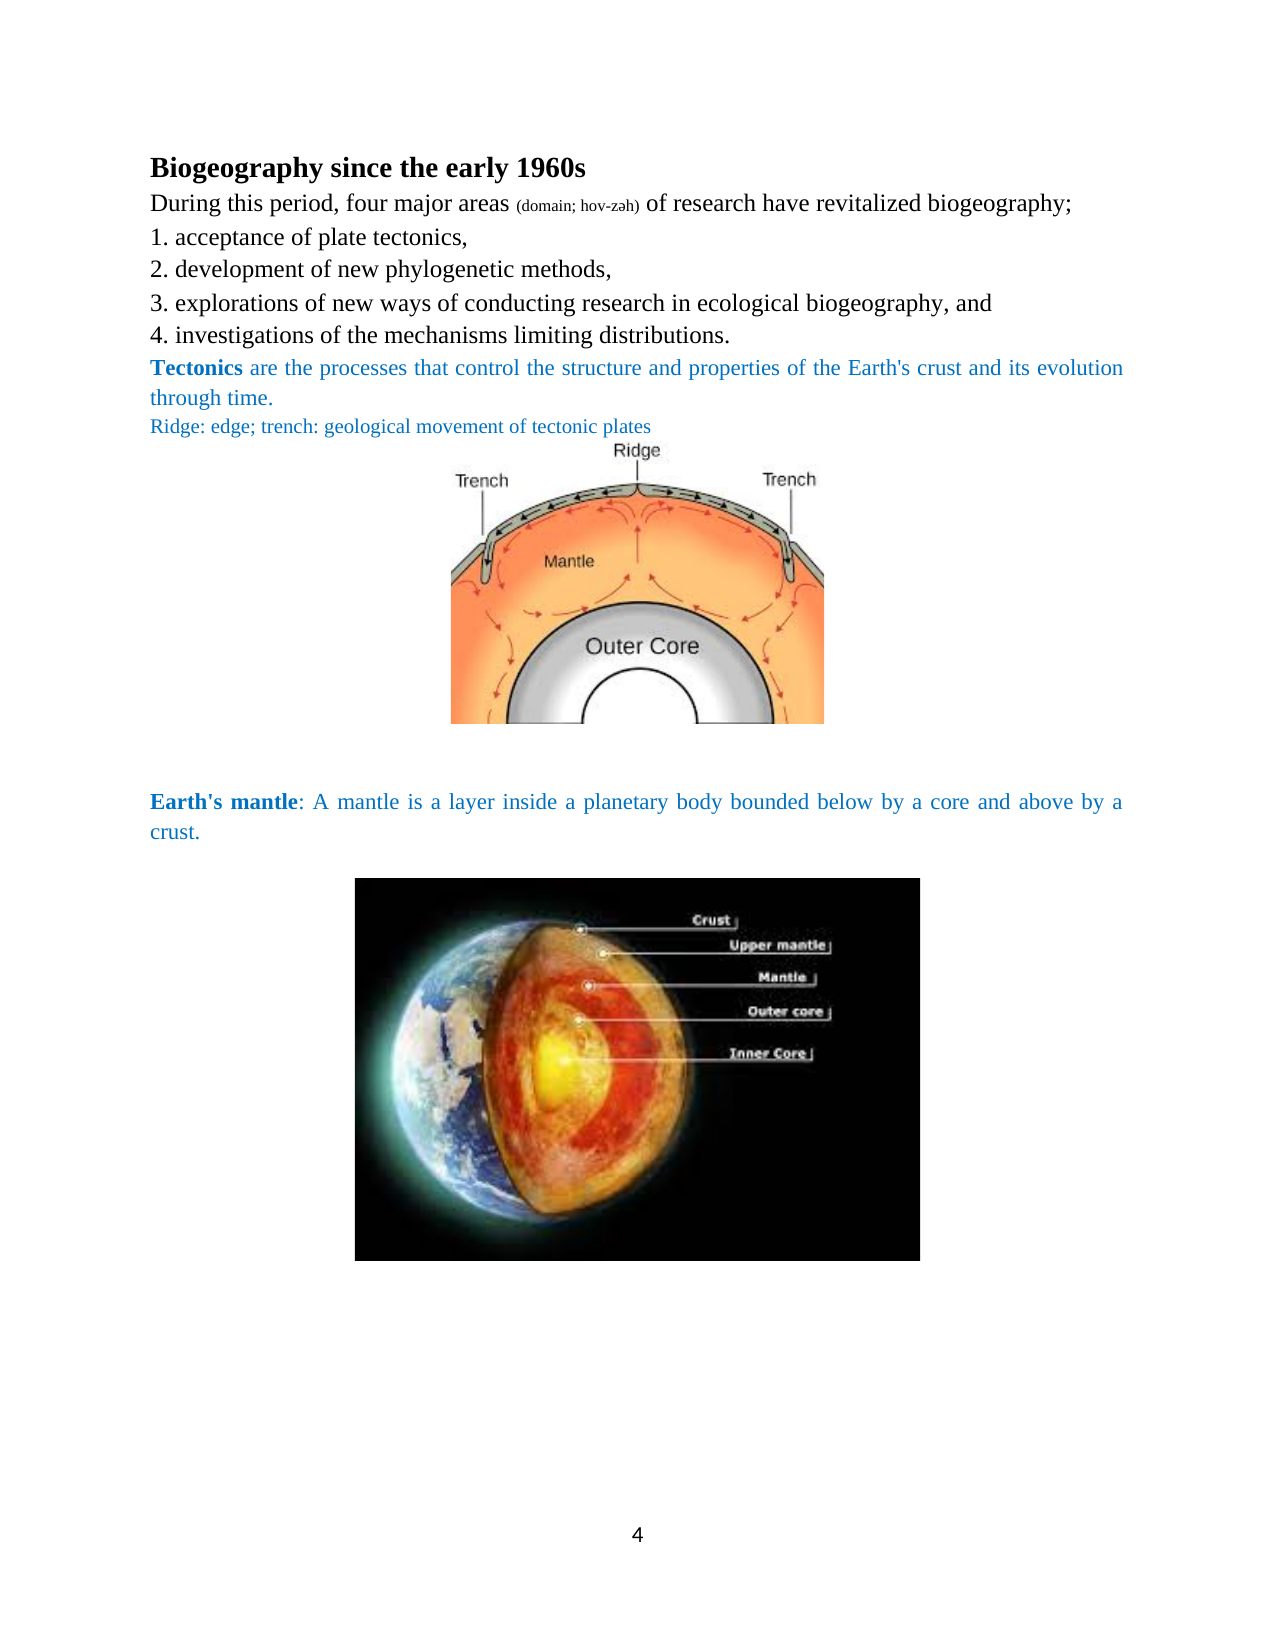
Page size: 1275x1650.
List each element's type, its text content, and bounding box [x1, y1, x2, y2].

picture [354, 878, 921, 1261]
text During this period, four major areas (domain; hov-zəh) of research have revitalized biogeography; [150, 188, 1125, 217]
text 4. investigations of the mechanisms limiting distributions. [150, 321, 1125, 349]
text 3. explorations of new ways of conducting research in ecological biogeography, and [150, 288, 1125, 316]
text Tectonics are the processes that control the structure and properties of the Earth's crust and its evolution through time. [150, 354, 1125, 410]
text Biogeography since the early 1960s [150, 150, 1125, 183]
text 1. acceptance of plate tectonics, [150, 222, 1125, 250]
text Earth's mantle: A mantle is a layer inside a planetary body bounded below by a core and above by a crust. [150, 788, 1125, 844]
picture [450, 441, 825, 724]
text 2. development of new phylogenetic methods, [150, 254, 1125, 283]
text Ridge: edge; trench: geological movement of tectonic plates [150, 414, 1125, 438]
